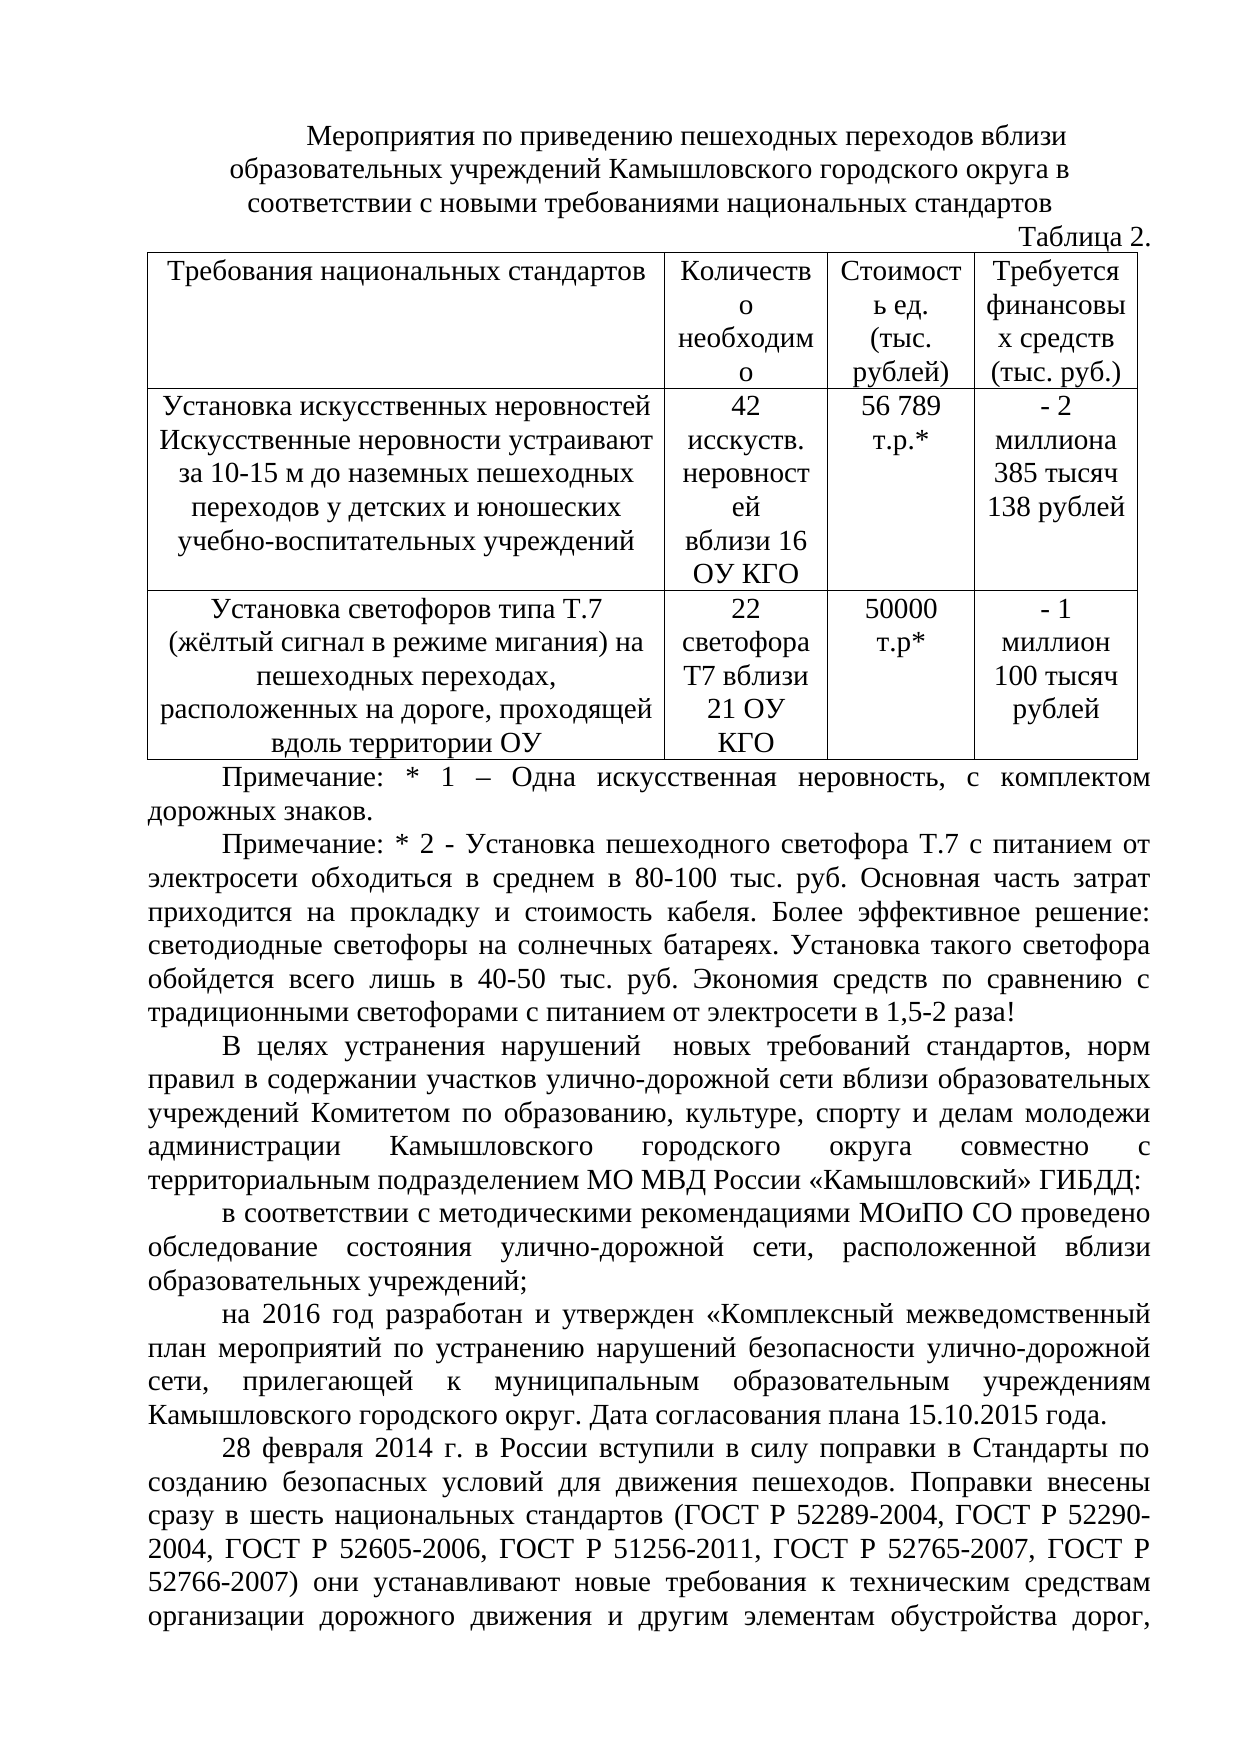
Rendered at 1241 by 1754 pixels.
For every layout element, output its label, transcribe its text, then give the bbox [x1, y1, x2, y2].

text Примечание: * 2 - Установка пешеходного светофора Т.7 с питанием от электросети обходиться в среднем в 80-100 тыс. руб. Основная часть затрат приходится на прокладку и стоимость кабеля. Более эффективное решение: светодиодные светофоры на солнечных батареях. Установка такого светофора обойдется всего лишь в 40-50 тыс. руб. Экономия средств по сравнению с традиционными светофорами с питанием от электросети в 1,5-2 раза! [148, 827, 1152, 1028]
table_cell 56 789 т.р.* [828, 389, 974, 590]
text на 2016 год разработан и утвержден «Комплексный межведомственный план мероприятий по устранению нарушений безопасности улично-дорожной сети, прилегающей к муниципальным образовательным учреждениям Камышловского городского округ. Дата согласования плана 15.10.2015 года. [148, 1296, 1152, 1430]
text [148, 1430, 1152, 1632]
table_cell Установка искусственных неровностей Искусственные неровности устраивают за 10-15 м до наземных пешеходных переходов у детских и юношеских учебно-воспитательных учреждений [148, 389, 664, 590]
table_header Количество необходимо [665, 253, 827, 387]
table_cell 22 светофора Т7 вблизи 21 ОУ КГО [665, 591, 827, 758]
table_cell Установка светофоров типа Т.7 (жёлтый сигнал в режиме мигания) на пешеходных переходах, расположенных на дороге, проходящей вдоль территории ОУ [148, 591, 664, 758]
table_header Требования национальных стандартов [148, 253, 664, 387]
text В целях устранения нарушений новых требований стандартов, норм правил в содержании участков улично-дорожной сети вблизи образовательных учреждений Комитетом по образованию, культуре, спорту и делам молодежи администрации Камышловского городского округа совместно с территориальным подразделением МО МВД России «Камышловский» ГИБДД: [148, 1028, 1152, 1196]
table_cell 50000 т.р* [828, 591, 974, 758]
table_header Стоимость ед. (тыс. рублей) [828, 253, 974, 387]
text Таблица 2. [148, 219, 1152, 252]
table_cell 42 исскуств. неровностей вблизи 16 ОУ КГО [665, 389, 827, 590]
table_cell - 2 миллиона 385 тысяч 138 рублей [975, 389, 1137, 590]
text Мероприятия по приведению пешеходных переходов вблизи образовательных учреждений Камышловского городского округа в соответствии с новыми требованиями национальных стандартов [148, 118, 1152, 219]
text в соответствии с методическими рекомендациями МОиПО СО проведено обследование состояния улично-дорожной сети, расположенной вблизи образовательных учреждений; [148, 1196, 1152, 1296]
text Примечание: * 1 – Одна искусственная неровность, с комплектом дорожных знаков. [148, 759, 1152, 827]
table_header Требуется финансовых средств (тыс. руб.) [975, 253, 1137, 387]
table_cell - 1 миллион 100 тысяч рублей [975, 591, 1137, 758]
